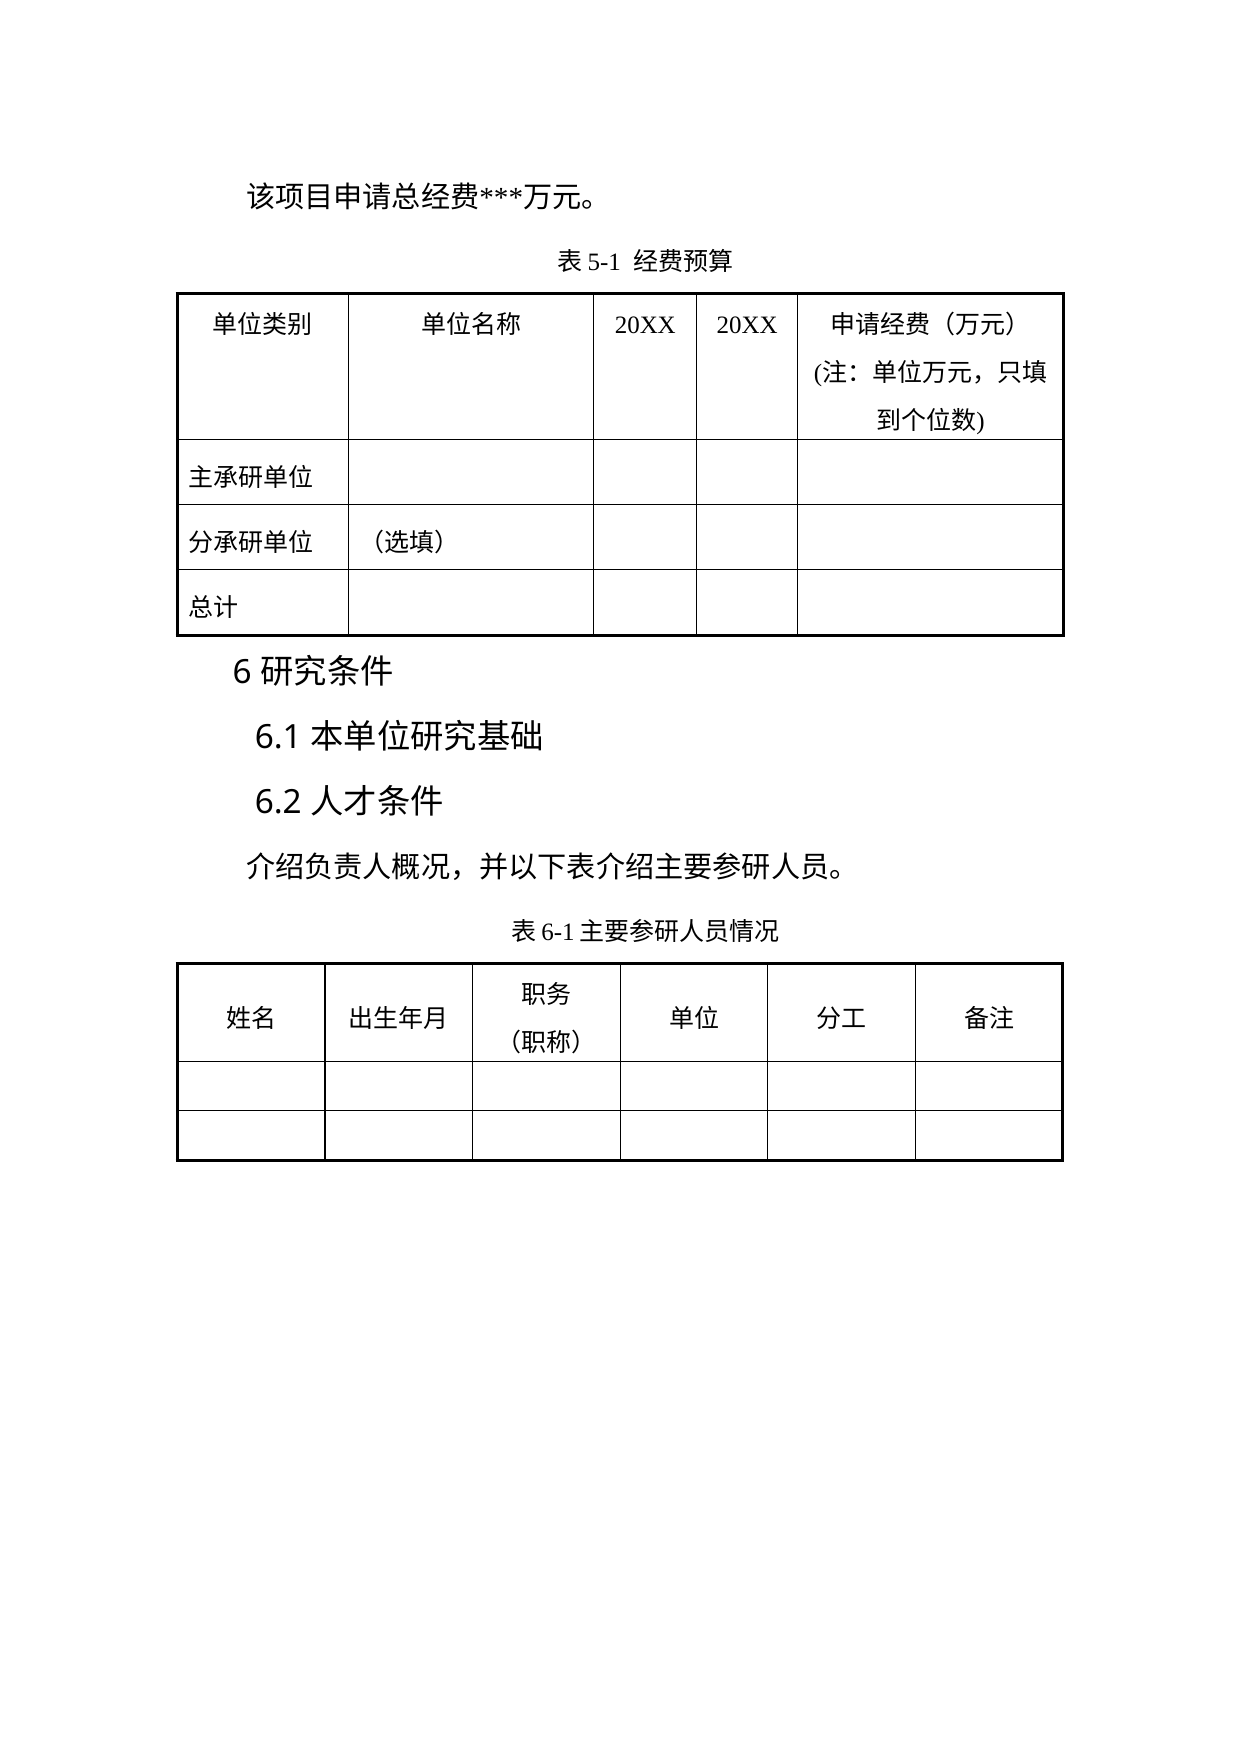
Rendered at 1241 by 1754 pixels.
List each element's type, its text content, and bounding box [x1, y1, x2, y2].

list 人才条件 [187, 767, 1053, 832]
table_header 20XX [697, 295, 797, 439]
text 表6-1主要参研人员情况 [187, 897, 1053, 962]
table_cell [179, 1062, 324, 1110]
table_cell [473, 1062, 620, 1110]
text 表5-1 经费预算 [187, 227, 1053, 292]
table_cell [916, 1062, 1061, 1110]
table_header 职务 （职称） [473, 965, 620, 1061]
table_header 备注 [916, 965, 1061, 1061]
table_header 出生年月 [326, 965, 472, 1061]
table_cell [621, 1062, 767, 1110]
table_cell [798, 570, 1062, 634]
table_cell 分承研单位 [179, 505, 348, 569]
table_cell [768, 1111, 915, 1159]
table_cell （选填） [349, 505, 593, 569]
table_cell [697, 440, 797, 504]
table_cell [798, 440, 1062, 504]
table_header 单位类别 [179, 295, 348, 439]
table_cell [621, 1111, 767, 1159]
text 该项目申请总经费***万元。 [187, 162, 1053, 227]
table_header 单位名称 [349, 295, 593, 439]
table_cell [326, 1062, 472, 1110]
table_cell [594, 440, 696, 504]
table_cell [697, 505, 797, 569]
table_header 姓名 [179, 965, 324, 1061]
table_header 分工 [768, 965, 915, 1061]
table_cell [349, 440, 593, 504]
table_header 单位 [621, 965, 767, 1061]
text 介绍负责人概况，并以下表介绍主要参研人员。 [187, 832, 1053, 897]
table_cell [768, 1062, 915, 1110]
table_header 20XX [594, 295, 696, 439]
table_cell [349, 570, 593, 634]
table_cell 总计 [179, 570, 348, 634]
table_cell [594, 505, 696, 569]
table_cell [473, 1111, 620, 1159]
table_cell [916, 1111, 1061, 1159]
table_cell [179, 1111, 324, 1159]
table_cell [798, 505, 1062, 569]
table_cell [594, 570, 696, 634]
table_cell [697, 570, 797, 634]
table_header 申请经费（万元） (注：单位万元，只填到个位数) [798, 295, 1062, 439]
list 研究条件 [232, 637, 1053, 702]
table_cell [326, 1111, 472, 1159]
list 本单位研究基础 [187, 702, 1053, 767]
table_cell 主承研单位 [179, 440, 348, 504]
